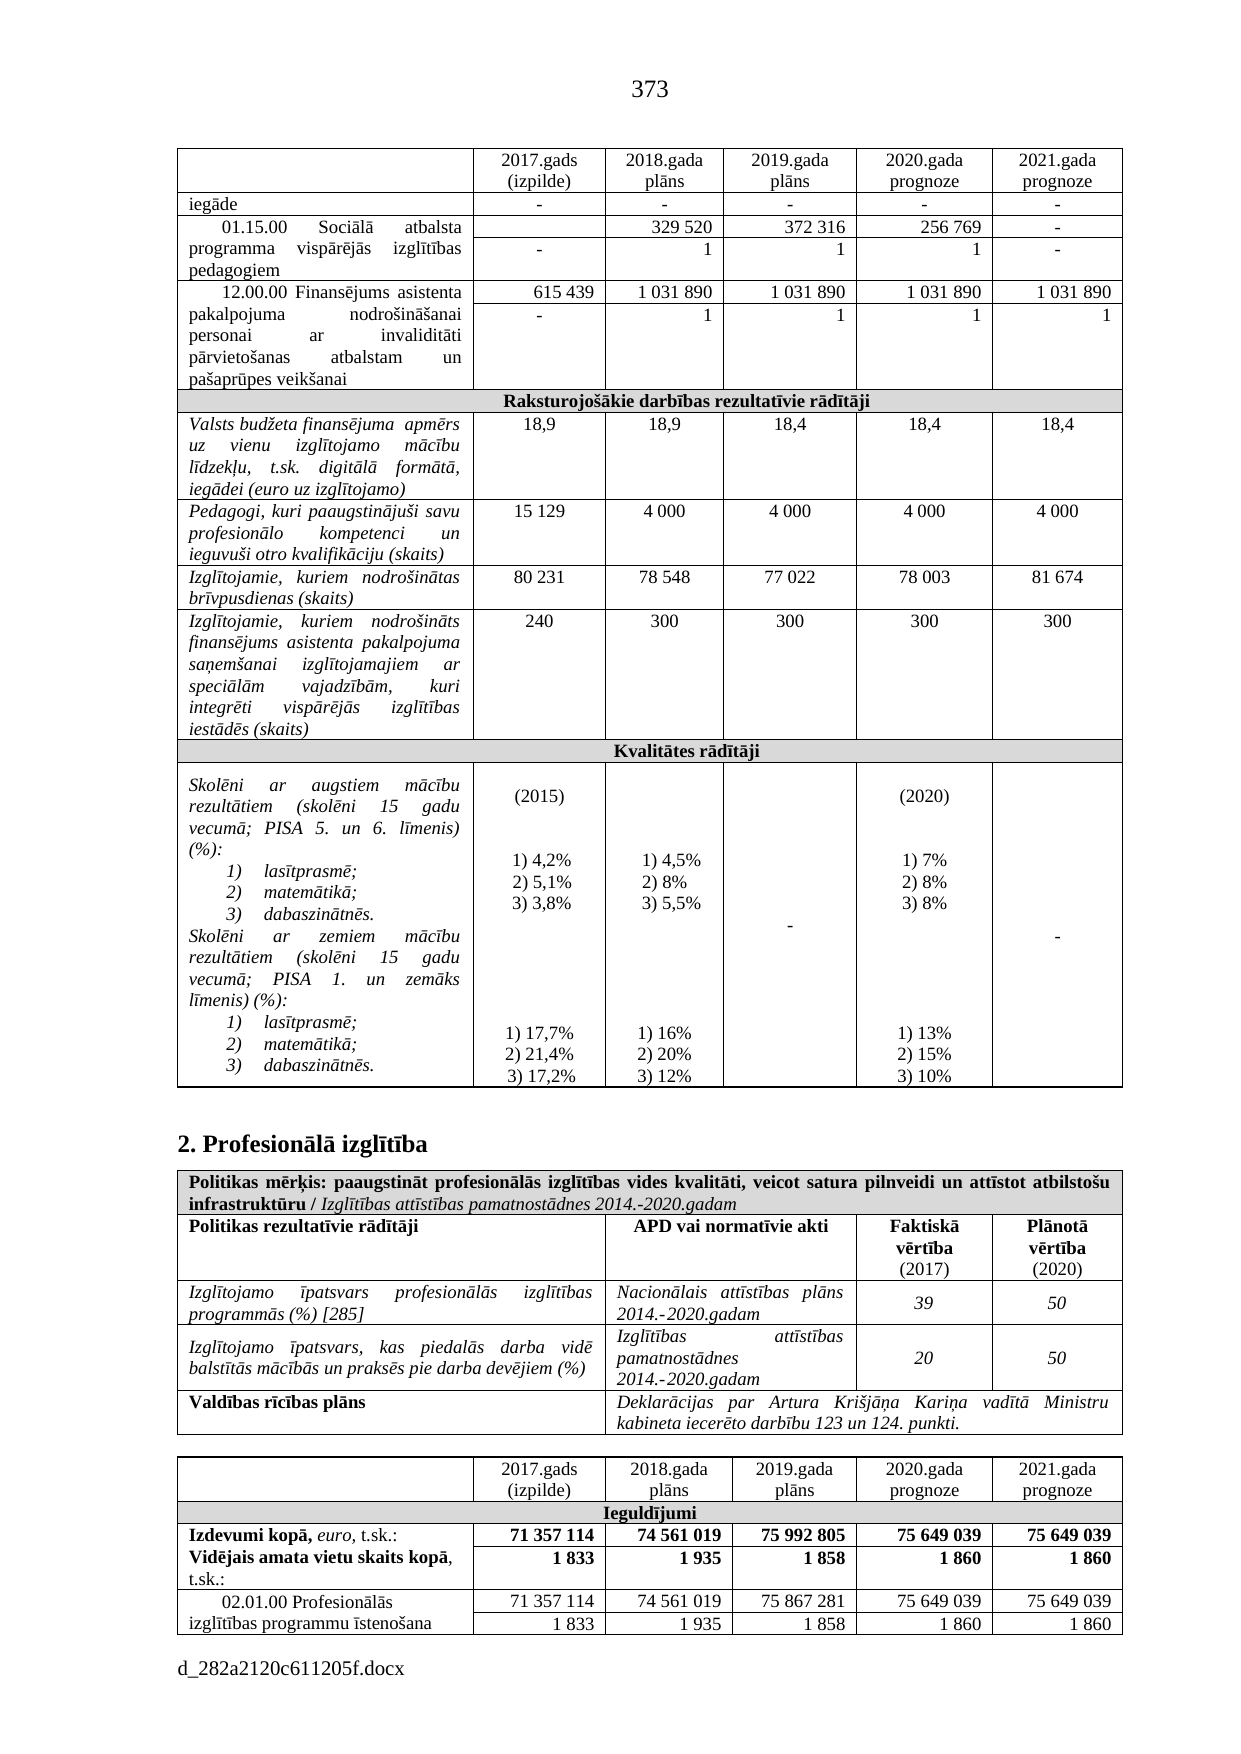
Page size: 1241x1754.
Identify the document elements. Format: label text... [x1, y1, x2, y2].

table_cell - [857, 193, 992, 214]
table_cell APD vai normatīvie akti [606, 1215, 856, 1280]
table_cell 71 357 114 [474, 1590, 605, 1612]
table_cell 1 860 [993, 1613, 1122, 1634]
table_cell 1 833 [474, 1613, 605, 1634]
table_cell 4 000 [857, 500, 992, 565]
table_cell 256 769 [857, 216, 992, 237]
table_cell [474, 216, 605, 237]
table_cell 75 649 039 [993, 1590, 1122, 1612]
table_cell 50 [993, 1281, 1122, 1324]
table_cell 1 833 [474, 1547, 605, 1589]
table_cell 1 031 890 [724, 281, 856, 303]
table_cell 75 992 805 [733, 1524, 856, 1546]
table_cell 1 860 [857, 1547, 992, 1589]
table_cell 1 [857, 238, 992, 280]
table_cell 1 [606, 304, 723, 389]
table_cell Plānotā vērtība (2020) [993, 1215, 1122, 1280]
table_cell 78 003 [857, 566, 992, 609]
table_header 2020.gada prognoze [857, 149, 992, 192]
table_cell 15 129 [474, 500, 605, 565]
table_cell 1 031 890 [993, 281, 1122, 303]
table_cell 615 439 [474, 281, 605, 303]
table_cell 1 031 890 [857, 281, 992, 303]
table_cell 78 548 [606, 566, 723, 609]
table_cell 1 [724, 304, 856, 389]
table_cell Izglītojamie, kuriem nodrošināts finansējums asistenta pakalpojuma saņemšanai izglītojamajiem ar speciālām vajadzībām, kuri integrēti vispārējās izglītības iestādēs (skaits) [178, 610, 473, 739]
table_cell 1 [857, 304, 992, 389]
table_cell 75 649 039 [857, 1524, 992, 1546]
table_cell 18,9 [606, 413, 723, 499]
table_cell 18,4 [724, 413, 856, 499]
table_cell Izglītojamo īpatsvars, kas piedalās darba vidē balstītās mācībās un praksēs pie darba devējiem (%) [178, 1325, 605, 1390]
table_header 2017.gads (izpilde) [474, 1458, 605, 1501]
table_cell (2020) 1) 7% 2) 8% 3) 8% 1) 13% 2) 15% 3) 10% [857, 763, 992, 1086]
table_cell Pedagogi, kuri paaugstinājuši savu profesionālo kompetenci un ieguvuši otro kvalifikāciju (skaits) [178, 500, 473, 565]
table_cell Skolēni ar augstiem mācību rezultātiem (skolēni 15 gadu vecumā; PISA 5. un 6. līmenis) (%): lasītprasmē; matemātikā; dabaszinātnēs. Skolēni ar zemiem mācību rezultātiem (skolēni 15 gadu vecumā; PISA 1. un zemāks līmenis) (%): lasītprasmē; matemātikā; dabaszinātnēs. [178, 763, 473, 1086]
table_cell 240 [474, 610, 605, 739]
table_cell 71 357 114 [474, 1524, 605, 1546]
table_cell 1) 4,5% 2) 8% 3) 5,5% 1) 16% 2) 20% 3) 12% [606, 763, 723, 1086]
table_cell (2015) 1) 4,2% 2) 5,1% 3) 3,8% 1) 17,7% 2) 21,4% 3) 17,2% [474, 763, 605, 1086]
table_cell 77 022 [724, 566, 856, 609]
table_cell 1 [606, 238, 723, 280]
table_cell 4 000 [724, 500, 856, 565]
table_cell 39 [857, 1281, 992, 1324]
table_cell 1 860 [993, 1547, 1122, 1589]
table_cell 50 [993, 1325, 1122, 1390]
table_header 2019.gada plāns [733, 1458, 856, 1501]
table_cell 75 649 039 [857, 1590, 992, 1612]
table_cell 1 860 [857, 1613, 992, 1634]
table_cell 300 [857, 610, 992, 739]
text 2. Profesionālā izglītība [177, 1129, 1122, 1157]
table_cell 300 [606, 610, 723, 739]
table_cell Deklarācijas par Artura Krišjāņa Kariņa vadītā Ministru kabineta iecerēto darbību 123 un 124. punkti. [606, 1391, 1122, 1434]
table_cell 1 858 [733, 1613, 856, 1634]
table_cell 372 316 [724, 216, 856, 237]
table_cell 1 [724, 238, 856, 280]
table_header 2020.gada prognoze [857, 1458, 992, 1501]
table_cell 300 [724, 610, 856, 739]
table_cell 1 031 890 [606, 281, 723, 303]
table_cell 81 674 [993, 566, 1122, 609]
table_cell 01.14.00. Mācību līdzekļu iegāde [178, 193, 473, 214]
table_cell Kvalitātes rādītāji [178, 740, 1122, 762]
table_header 2017.gads (izpilde) [474, 149, 605, 192]
table_cell 329 520 [606, 216, 723, 237]
table_cell Valsts budžeta finansējuma apmērs uz vienu izglītojamo mācību līdzekļu, t.sk. digitālā formātā, iegādei (euro uz izglītojamo) [178, 413, 473, 499]
table_cell Izdevumi kopā, euro, t.sk.: Vidējais amata vietu skaits kopā, t.sk.: [178, 1524, 473, 1589]
table_cell - [474, 304, 605, 389]
table_cell Izglītības attīstības pamatnostādnes 2014.-2020.gadam [606, 1325, 856, 1390]
table_cell Izglītojamo īpatsvars profesionālās izglītības programmās (%) [285] [178, 1281, 605, 1324]
table_header [178, 149, 473, 192]
table_cell - [993, 193, 1122, 214]
table_cell 4 000 [993, 500, 1122, 565]
table_cell 02.01.00 Profesionālās izglītības programmu īstenošana [178, 1590, 473, 1634]
table_cell 80 231 [474, 566, 605, 609]
table_cell - [474, 238, 605, 280]
table_cell 12.00.00 Finansējums asistenta pakalpojuma nodrošināšanai personai ar invaliditāti pārvietošanas atbalstam un pašaprūpes veikšanai [178, 281, 473, 389]
table_cell - [724, 763, 856, 1086]
table_cell Ieguldījumi [178, 1502, 1122, 1523]
table_cell - [993, 238, 1122, 280]
table_header 2021.gada prognoze [993, 149, 1122, 192]
table_header [178, 1458, 473, 1501]
table_cell Politikas rezultatīvie rādītāji [178, 1215, 605, 1280]
table_cell Raksturojošākie darbības rezultatīvie rādītāji [178, 390, 1122, 412]
table_cell - [993, 216, 1122, 237]
table_cell 74 561 019 [606, 1524, 732, 1546]
table_cell - [724, 193, 856, 214]
table_cell 1 858 [733, 1547, 856, 1589]
table_cell - [993, 763, 1122, 1086]
table_header 2018.gada plāns [606, 1458, 732, 1501]
table_cell - [474, 193, 605, 214]
table_cell 1 935 [606, 1547, 732, 1589]
table_cell 300 [993, 610, 1122, 739]
table_header 2018.gada plāns [606, 149, 723, 192]
table_cell Valdības rīcības plāns [178, 1391, 605, 1434]
table_cell 20 [857, 1325, 992, 1390]
table_cell - [606, 193, 723, 214]
table_cell 18,4 [993, 413, 1122, 499]
table_cell 18,9 [474, 413, 605, 499]
table_cell 18,4 [857, 413, 992, 499]
table_cell 01.15.00 Sociālā atbalsta programma vispārējās izglītības pedagogiem [178, 216, 473, 280]
table_cell 1 [993, 304, 1122, 389]
table_header 2019.gada plāns [724, 149, 856, 192]
table_header 2021.gada prognoze [993, 1458, 1122, 1501]
table_cell 74 561 019 [606, 1590, 732, 1612]
table_cell 75 649 039 [993, 1524, 1122, 1546]
table_cell 4 000 [606, 500, 723, 565]
table_cell 1 935 [606, 1613, 732, 1634]
table_cell 75 867 281 [733, 1590, 856, 1612]
table_cell Izglītojamie, kuriem nodrošinātas brīvpusdienas (skaits) [178, 566, 473, 609]
table_header Politikas mērķis: paaugstināt profesionālās izglītības vides kvalitāti, veicot satura pilnveidi un attīstot atbilstošu infrastruktūru / Izglītības attīstības pamatnostādnes 2014.-2020.gadam [178, 1171, 1122, 1214]
table_cell Faktiskā vērtība (2017) [857, 1215, 992, 1280]
table_cell Nacionālais attīstības plāns 2014.-2020.gadam [606, 1281, 856, 1324]
